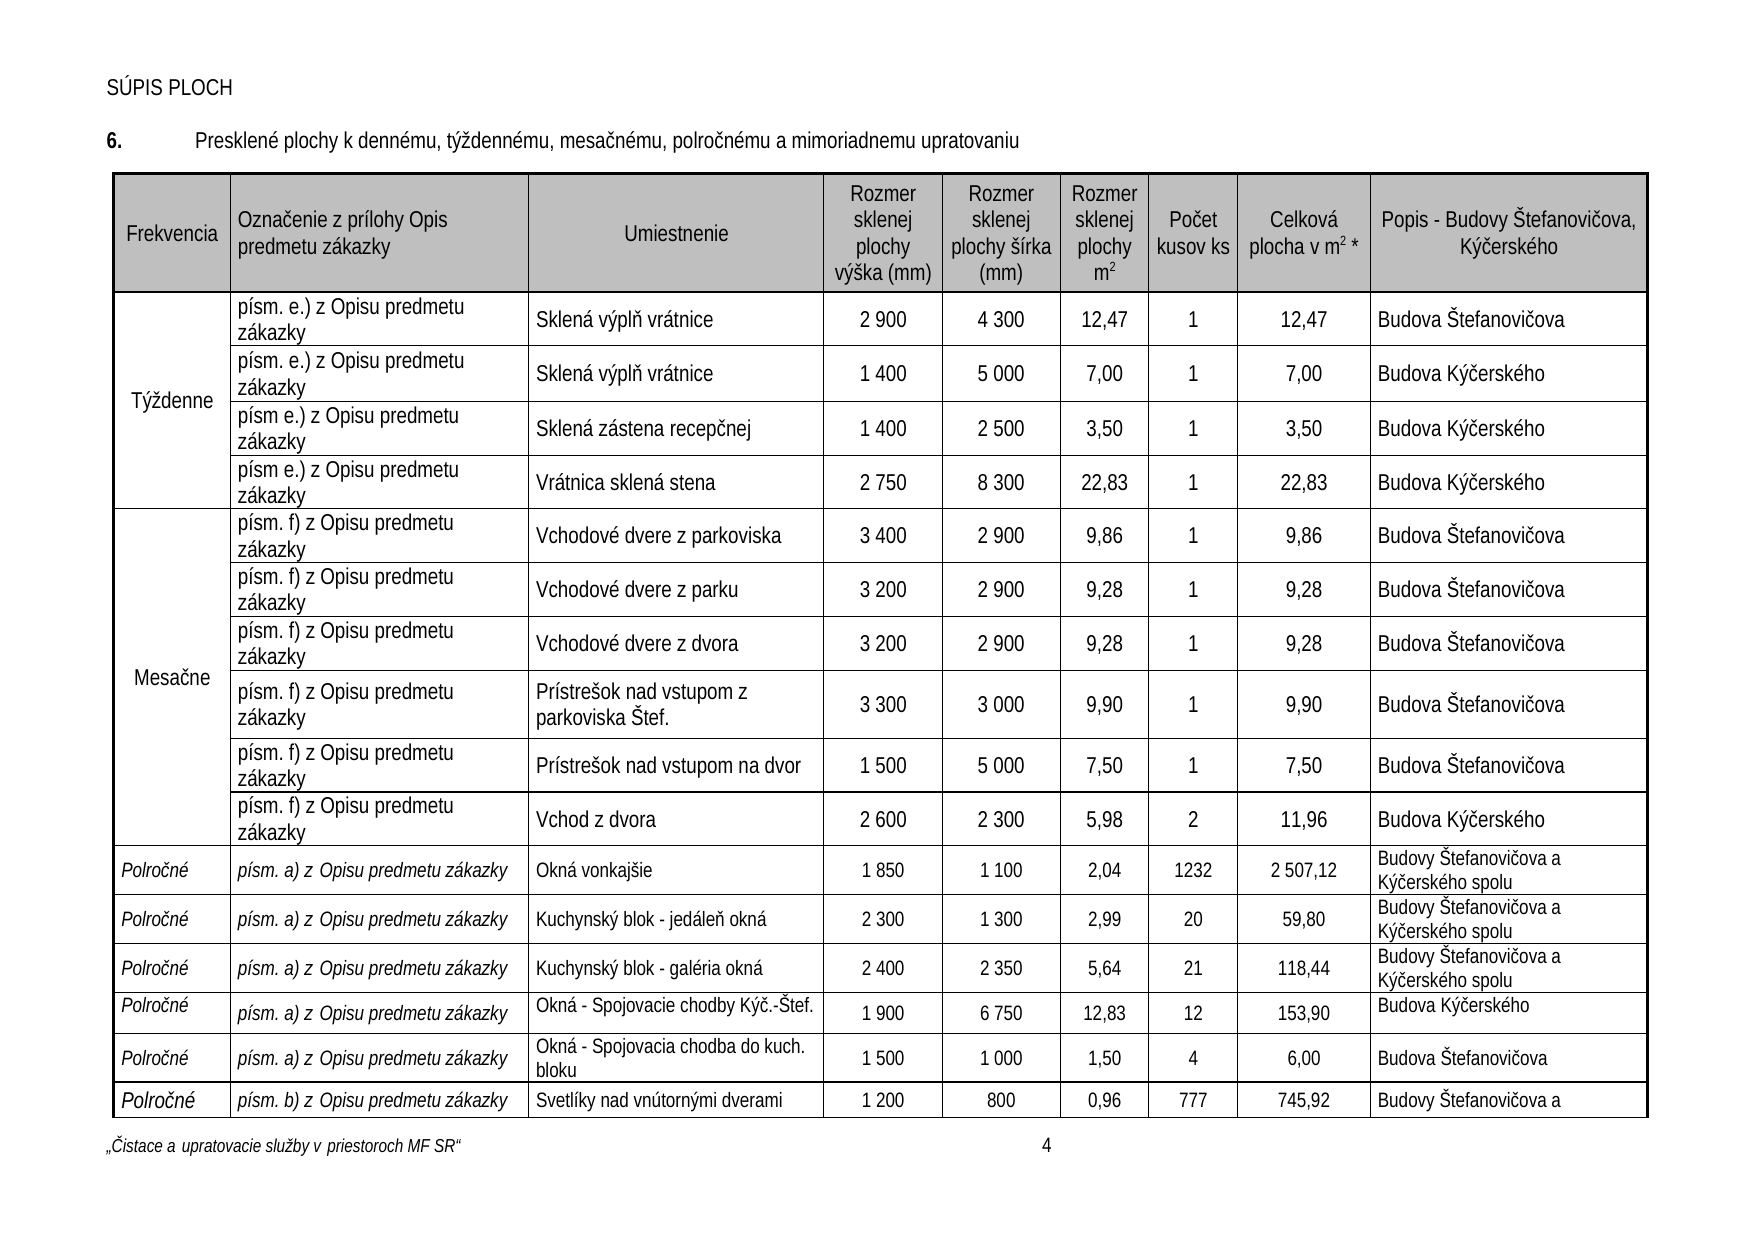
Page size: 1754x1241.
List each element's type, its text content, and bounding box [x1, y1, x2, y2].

table_cell Okná vonkajšie [529, 846, 823, 894]
table_cell 9,28 [1061, 617, 1148, 669]
table_cell 2 900 [943, 563, 1060, 616]
table_cell Polročné [115, 846, 230, 894]
table_cell Okná - Spojovacia chodba do kuch. bloku [529, 1034, 823, 1081]
table_cell 5 000 [943, 346, 1060, 401]
table_cell 22,83 [1061, 456, 1148, 508]
table_cell Kuchynský blok - jedáleň okná [529, 895, 823, 943]
table_cell 1 [1149, 671, 1237, 738]
table_header Počet kusov ks [1149, 175, 1237, 291]
table_cell Polročné [115, 993, 230, 1032]
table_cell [231, 1083, 528, 1117]
table_cell 1 900 [824, 993, 942, 1032]
table_cell Vrátnica sklená stena [529, 456, 823, 508]
table_cell Vchodové dvere z parkoviska [529, 509, 823, 562]
table_cell 1 [1149, 739, 1237, 791]
table_cell Mesačne [115, 509, 230, 845]
table_cell 9,86 [1238, 509, 1370, 562]
table_cell Budova Kýčerského [1371, 793, 1646, 845]
table_header Označenie z prílohy Opis predmetu zákazky [231, 175, 528, 291]
table_cell 2,04 [1061, 846, 1148, 894]
table_cell 1 400 [824, 402, 942, 454]
table_cell 4 [1149, 1034, 1237, 1081]
table_cell 1 500 [824, 1034, 942, 1081]
table_cell Prístrešok nad vstupom na dvor [529, 739, 823, 791]
table_cell 1 500 [824, 739, 942, 791]
table_header Rozmer sklenej plochy výška (mm) [824, 175, 942, 291]
table_cell 1 000 [943, 1034, 1060, 1081]
table_cell písm. f) z Opisu predmetu zákazky [231, 563, 528, 616]
table_cell Vchod z dvora [529, 793, 823, 845]
table_cell 1 400 [824, 346, 942, 401]
table_cell písm. a) z Opisu predmetu zákazky [231, 993, 528, 1032]
table_cell 1,50 [1061, 1034, 1148, 1081]
table_cell 1232 [1149, 846, 1237, 894]
table_cell 3 000 [943, 671, 1060, 738]
table_cell 3 300 [824, 671, 942, 738]
table_cell 2 750 [824, 456, 942, 508]
table_cell 3 200 [824, 563, 942, 616]
table_cell 2 507,12 [1238, 846, 1370, 894]
table_cell Budova Štefanovičova [1371, 293, 1646, 345]
table_cell 1 100 [943, 846, 1060, 894]
table_cell Budova Kýčerského [1371, 402, 1646, 454]
table_cell 21 [1149, 944, 1237, 992]
table_cell písm. f) z Opisu predmetu zákazky [231, 617, 528, 669]
table_cell Vchodové dvere z dvora [529, 617, 823, 669]
table_cell 2 500 [943, 402, 1060, 454]
table_cell 5 000 [943, 739, 1060, 791]
table_cell 9,90 [1238, 671, 1370, 738]
table_cell 9,28 [1061, 563, 1148, 616]
table_cell 1 850 [824, 846, 942, 894]
table_cell Budova Štefanovičova [1371, 739, 1646, 791]
table_cell 800 [943, 1083, 1060, 1117]
table_cell písm e.) z Opisu predmetu zákazky [231, 456, 528, 508]
table_cell Budova Štefanovičova [1371, 671, 1646, 738]
table_cell 2 [1149, 793, 1237, 845]
table_cell 2 350 [943, 944, 1060, 992]
table_cell 6 750 [943, 993, 1060, 1032]
table_cell Budova Štefanovičova [1371, 1034, 1646, 1081]
table_cell 2 600 [824, 793, 942, 845]
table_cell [529, 1083, 823, 1117]
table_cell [1371, 1083, 1646, 1117]
table_cell 1 [1149, 456, 1237, 508]
table_cell 1 [1149, 346, 1237, 401]
table_cell 5,98 [1061, 793, 1148, 845]
table_cell 3 400 [824, 509, 942, 562]
table_cell 4 300 [943, 293, 1060, 345]
table_cell 1 [1149, 617, 1237, 669]
table_header Frekvencia [115, 175, 230, 291]
table_cell 1 [1149, 402, 1237, 454]
table_cell písm e.) z Opisu predmetu zákazky [231, 402, 528, 454]
table_cell 1 300 [943, 895, 1060, 943]
table_header Celková plocha v m2 * [1238, 175, 1370, 291]
table_header Rozmer sklenej plochy šírka (mm) [943, 175, 1060, 291]
table_cell Prístrešok nad vstupom z parkoviska Štef. [529, 671, 823, 738]
table_cell Budova Štefanovičova [1371, 563, 1646, 616]
table_cell písm. f) z Opisu predmetu zákazky [231, 739, 528, 791]
table_cell Okná - Spojovacie chodby Kýč.-Štef. [529, 993, 823, 1032]
table_cell 2,99 [1061, 895, 1148, 943]
table_cell Budovy Štefanovičova a Kýčerského spolu [1371, 944, 1646, 992]
table_cell písm. f) z Opisu predmetu zákazky [231, 671, 528, 738]
table_cell Polročné [115, 1034, 230, 1081]
table_cell písm. a) z Opisu predmetu zákazky [231, 1034, 528, 1081]
table_cell 5,64 [1061, 944, 1148, 992]
table_cell 3 200 [824, 617, 942, 669]
table_cell Budovy Štefanovičova a Kýčerského spolu [1371, 846, 1646, 894]
table_cell Polročné [115, 944, 230, 992]
table_cell 7,00 [1238, 346, 1370, 401]
table_cell Vchodové dvere z parku [529, 563, 823, 616]
table_cell 7,50 [1061, 739, 1148, 791]
table_cell 12,83 [1061, 993, 1148, 1032]
table_cell Budova Štefanovičova [1371, 617, 1646, 669]
table_cell 1 [1149, 563, 1237, 616]
table_cell písm. e.) z Opisu predmetu zákazky [231, 293, 528, 345]
table_cell Budovy Štefanovičova a Kýčerského spolu [1371, 895, 1646, 943]
table_cell 9,90 [1061, 671, 1148, 738]
table_cell 2 300 [824, 895, 942, 943]
table_cell 2 900 [943, 617, 1060, 669]
table_cell písm. a) z Opisu predmetu zákazky [231, 944, 528, 992]
table_cell 745,92 [1238, 1083, 1370, 1117]
table_cell 9,28 [1238, 563, 1370, 616]
table_cell 12,47 [1061, 293, 1148, 345]
table_cell 7,50 [1238, 739, 1370, 791]
table_cell 8 300 [943, 456, 1060, 508]
table_cell 2 900 [943, 509, 1060, 562]
table_cell 2 400 [824, 944, 942, 992]
table_cell Sklená výplň vrátnice [529, 293, 823, 345]
table_header Umiestnenie [529, 175, 823, 291]
table_cell Budova Kýčerského [1371, 456, 1646, 508]
table_cell 6,00 [1238, 1034, 1370, 1081]
table_cell 118,44 [1238, 944, 1370, 992]
table_cell 7,00 [1061, 346, 1148, 401]
table_cell Sklená zástena recepčnej [529, 402, 823, 454]
table_cell 20 [1149, 895, 1237, 943]
table_cell 12,47 [1238, 293, 1370, 345]
table_cell 9,28 [1238, 617, 1370, 669]
table_cell 2 900 [824, 293, 942, 345]
table_cell 153,90 [1238, 993, 1370, 1032]
table_cell 1 [1149, 509, 1237, 562]
table_cell Budova Kýčerského [1371, 993, 1646, 1032]
table_cell písm. a) z Opisu predmetu zákazky [231, 846, 528, 894]
list Presklené plochy k dennému, týždennému, mesačnému, polročnému a mimoriadnemu upratovaniu [106, 127, 1665, 153]
table_cell 22,83 [1238, 456, 1370, 508]
table_cell 777 [1149, 1083, 1237, 1117]
table_cell 3,50 [1238, 402, 1370, 454]
table_cell 0,96 [1061, 1083, 1148, 1117]
table_cell Kuchynský blok - galéria okná [529, 944, 823, 992]
table_cell 1 200 [824, 1083, 942, 1117]
table_cell 2 300 [943, 793, 1060, 845]
table_cell 3,50 [1061, 402, 1148, 454]
table_cell písm. e.) z Opisu predmetu zákazky [231, 346, 528, 401]
table_header Popis - Budovy Štefanovičova, Kýčerského [1371, 175, 1646, 291]
table_cell 1 [1149, 293, 1237, 345]
table_cell Sklená výplň vrátnice [529, 346, 823, 401]
table_cell 11,96 [1238, 793, 1370, 845]
table_cell písm. a) z Opisu predmetu zákazky [231, 895, 528, 943]
table_cell 9,86 [1061, 509, 1148, 562]
table_cell Budova Kýčerského [1371, 346, 1646, 401]
table_cell 59,80 [1238, 895, 1370, 943]
table_cell Polročné [115, 895, 230, 943]
table_cell Polročné [115, 1083, 230, 1117]
table_cell písm. f) z Opisu predmetu zákazky [231, 793, 528, 845]
table_header Rozmer sklenej plochy m2 [1061, 175, 1148, 291]
text SÚPIS PLOCH [106, 74, 1665, 100]
table_cell 12 [1149, 993, 1237, 1032]
table_cell písm. f) z Opisu predmetu zákazky [231, 509, 528, 562]
table_cell Budova Štefanovičova [1371, 509, 1646, 562]
table_cell Týždenne [115, 293, 230, 508]
